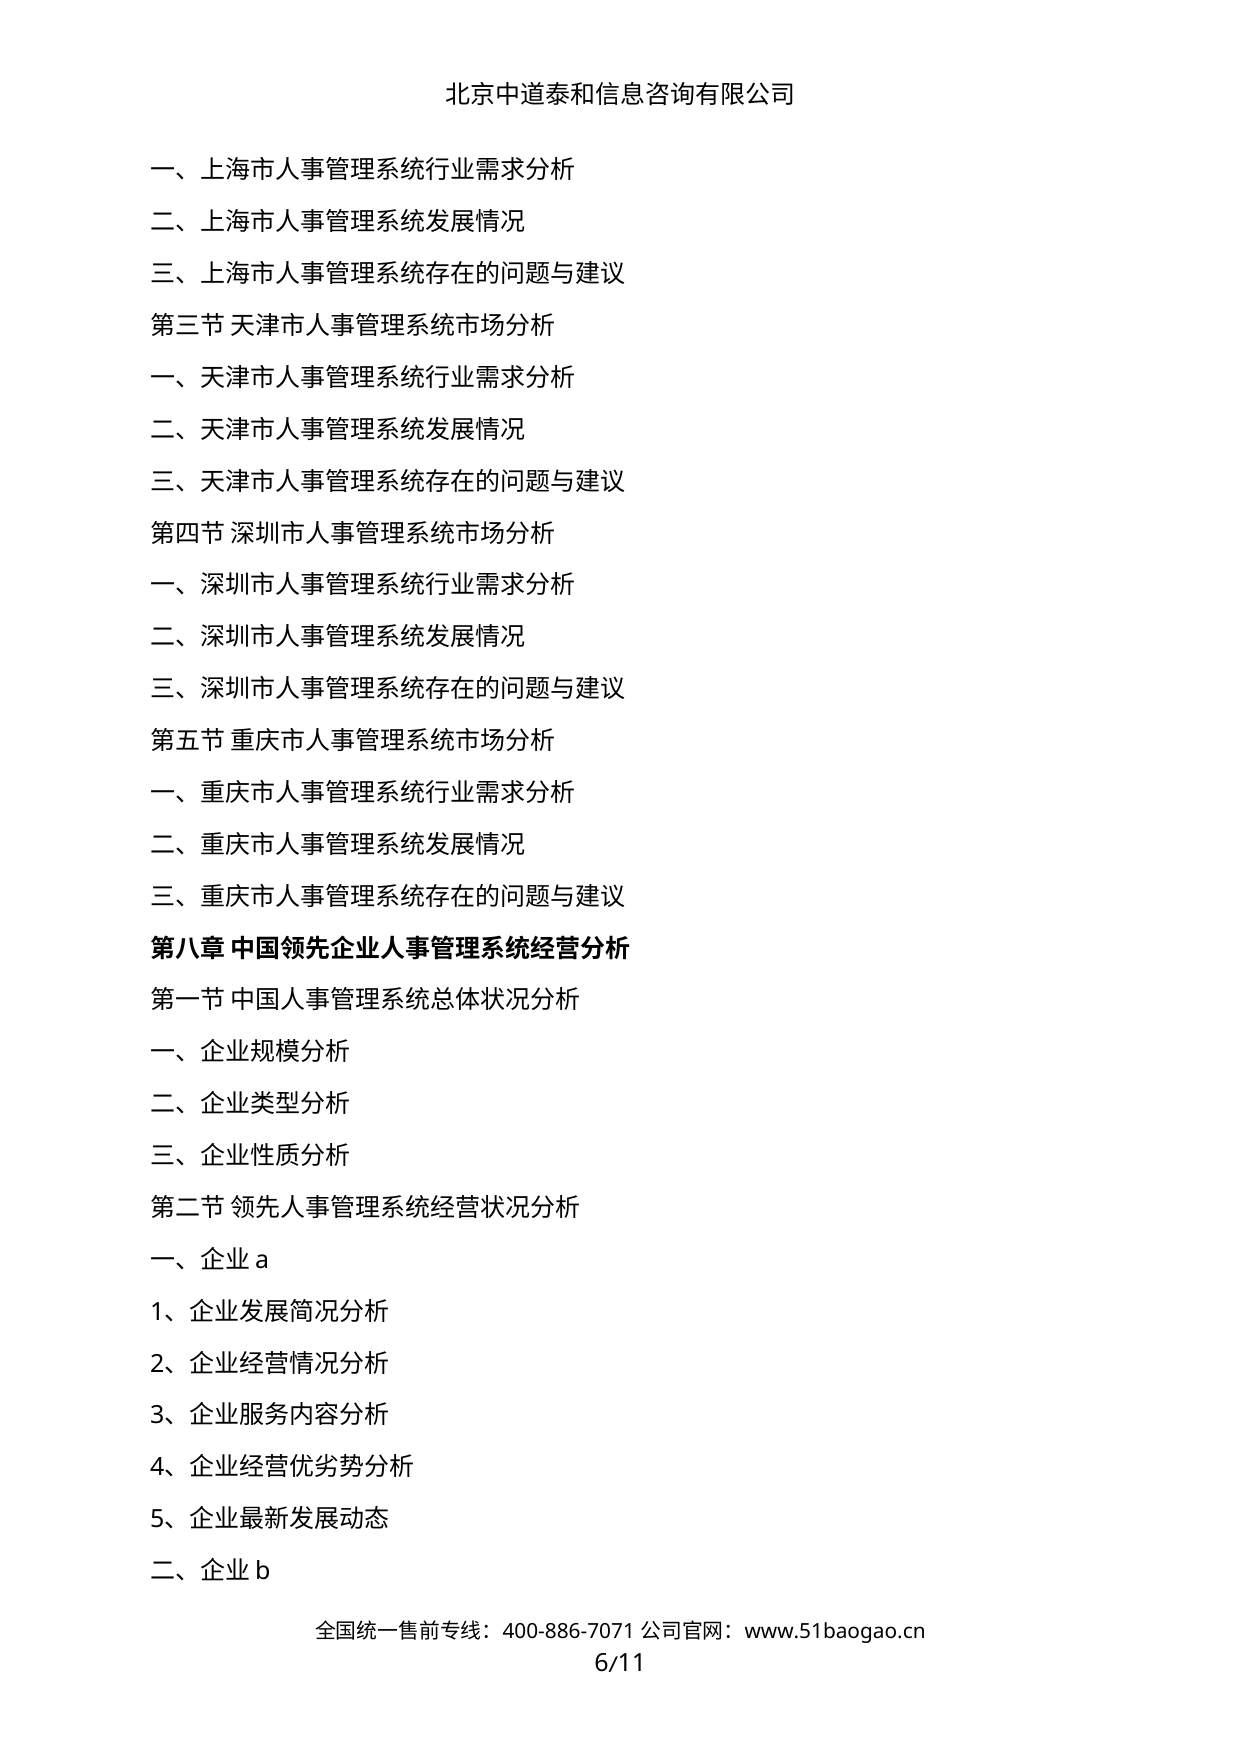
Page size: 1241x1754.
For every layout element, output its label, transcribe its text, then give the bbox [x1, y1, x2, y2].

text 二、重庆市人事管理系统发展情况 [150, 824, 1090, 861]
text 一、深圳市人事管理系统行业需求分析 [150, 565, 1090, 601]
text 三、企业性质分析 [150, 1136, 1090, 1172]
text 第三节 天津市人事管理系统市场分析 [150, 306, 1090, 342]
text 三、上海市人事管理系统存在的问题与建议 [150, 254, 1090, 290]
text 一、企业a [150, 1239, 1090, 1276]
text 二、天津市人事管理系统发展情况 [150, 409, 1090, 446]
text 第二节 领先人事管理系统经营状况分析 [150, 1187, 1090, 1224]
text 5、企业最新发展动态 [150, 1499, 1090, 1535]
text 二、上海市人事管理系统发展情况 [150, 202, 1090, 238]
text 一、企业规模分析 [150, 1032, 1090, 1068]
text 二、企业类型分析 [150, 1084, 1090, 1120]
text 第八章 中国领先企业人事管理系统经营分析 [150, 928, 1090, 964]
text 二、深圳市人事管理系统发展情况 [150, 617, 1090, 653]
text 三、重庆市人事管理系统存在的问题与建议 [150, 876, 1090, 912]
text 三、天津市人事管理系统存在的问题与建议 [150, 461, 1090, 497]
text 第一节 中国人事管理系统总体状况分析 [150, 980, 1090, 1016]
text 第四节 深圳市人事管理系统市场分析 [150, 513, 1090, 549]
text 3、企业服务内容分析 [150, 1395, 1090, 1431]
text 一、上海市人事管理系统行业需求分析 [150, 150, 1090, 186]
text 4、企业经营优劣势分析 [150, 1447, 1090, 1483]
text 第五节 重庆市人事管理系统市场分析 [150, 721, 1090, 757]
text 一、天津市人事管理系统行业需求分析 [150, 357, 1090, 394]
text 一、重庆市人事管理系统行业需求分析 [150, 772, 1090, 809]
text 二、企业b [150, 1551, 1090, 1587]
text 三、深圳市人事管理系统存在的问题与建议 [150, 669, 1090, 705]
text 2、企业经营情况分析 [150, 1343, 1090, 1379]
text 1、企业发展简况分析 [150, 1291, 1090, 1327]
